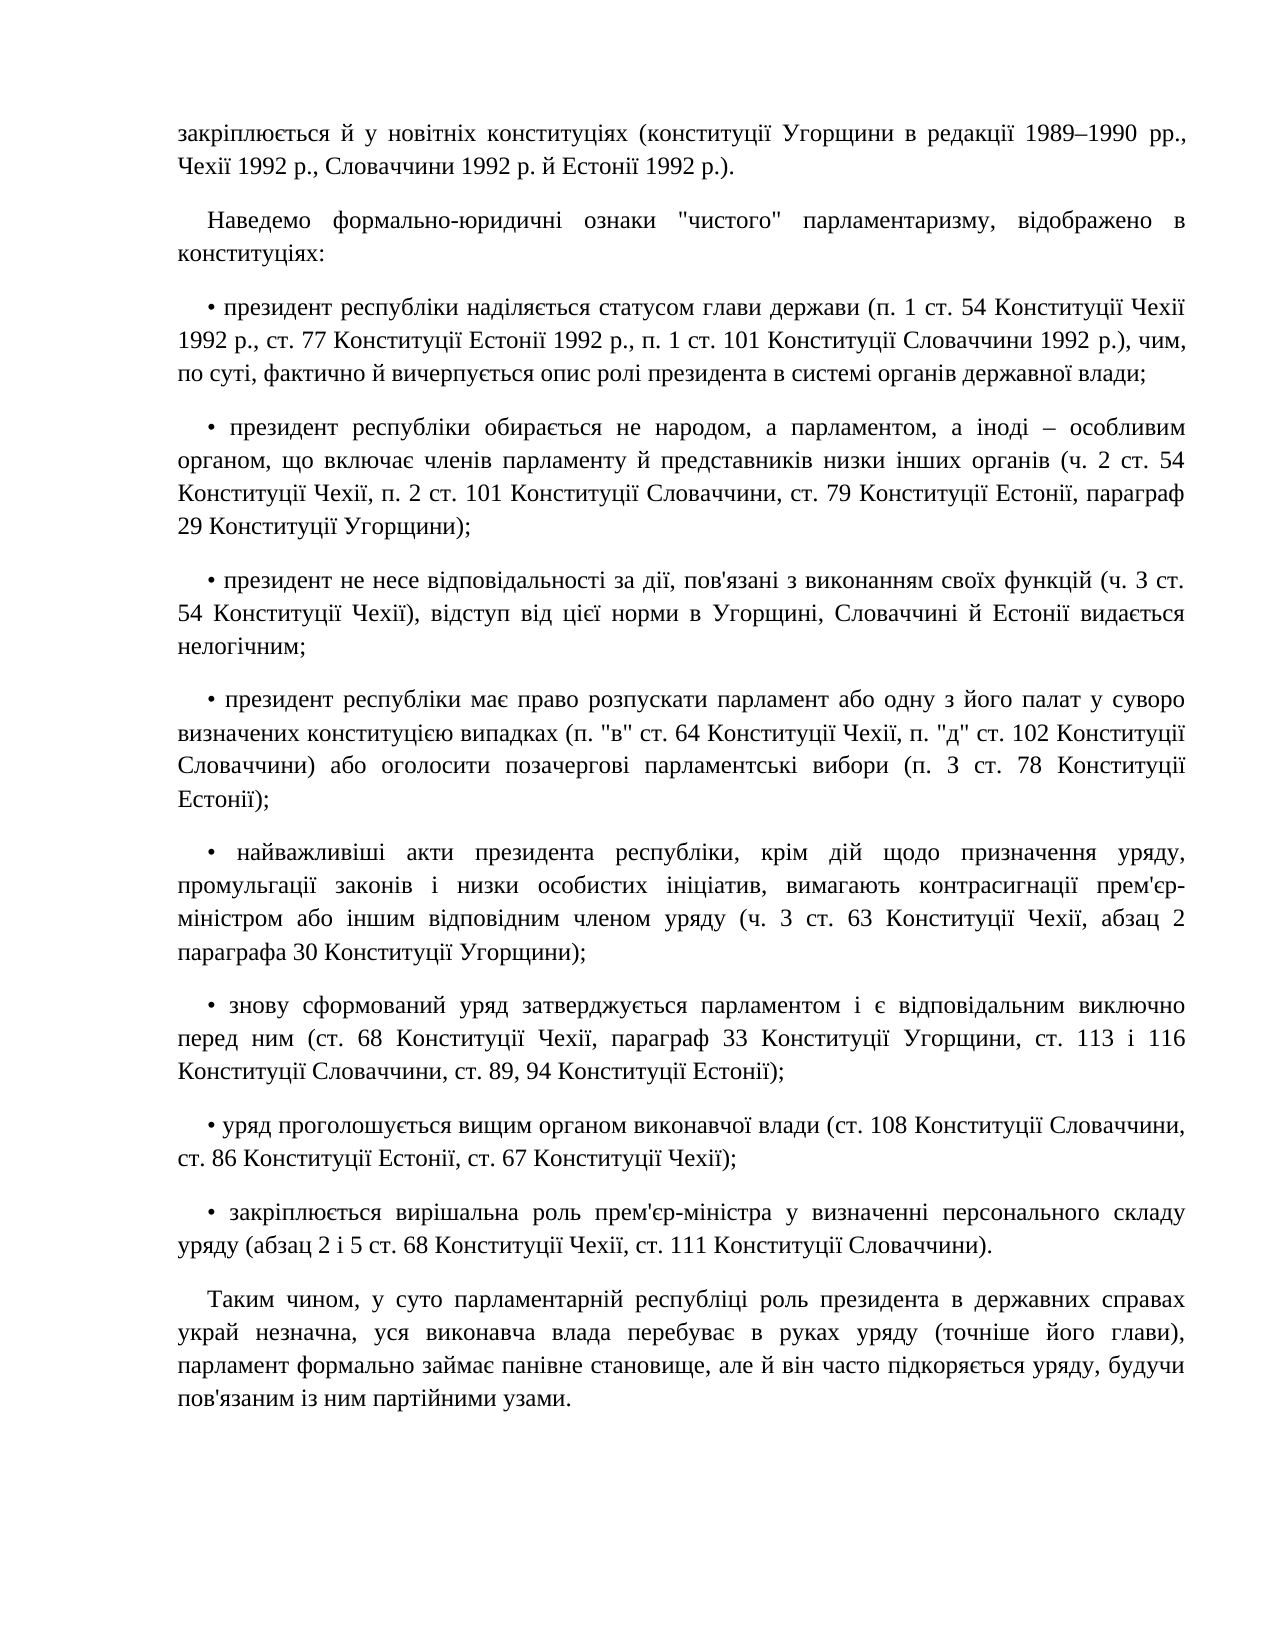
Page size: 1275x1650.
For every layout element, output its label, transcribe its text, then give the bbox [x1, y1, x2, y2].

text Наведемо формально-юридичні ознаки "чистого" парламентаризму, відображено в конституціях: [177, 205, 1186, 267]
text • президент республіки обирається не народом, а парламентом, а іноді – особливим органом, що включає членів парламенту й представників низки інших органів (ч. 2 ст. 54 Конституції Чехії, п. 2 ст. 101 Конституції Словаччини, ст. 79 Конституції Естонії, параграф 29 Конституції Угорщини); [177, 412, 1186, 539]
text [177, 118, 1186, 180]
text • президент республіки має право розпускати парламент або одну з його палат у суворо визначених конституцією випадках (п. "в" ст. 64 Конституції Чехії, п. "д" ст. 102 Конституції Словаччини) або оголосити позачергові парламентські вибори (п. З ст. 78 Конституції Естонії); [177, 684, 1186, 812]
text • найважливіші акти президента республіки, крім дій щодо призначення уряду, промульгації законів і низки особистих ініціатив, вимагають контрасигнації прем'єр-міністром або іншим відповідним членом уряду (ч. 3 ст. 63 Конституції Чехії, абзац 2 параграфа 30 Конституції Угорщини); [177, 837, 1186, 965]
text • президент республіки наділяється статусом глави держави (п. 1 ст. 54 Конституції Чехії 1992 р., ст. 77 Конституції Естонії 1992 р., п. 1 ст. 101 Конституції Словаччини 1992 p.), чим, по суті, фактично й вичерпується опис ролі президента в системі органів державної влади; [177, 292, 1186, 387]
text • президент не несе відповідальності за дії, пов'язані з виконанням своїх функцій (ч. З ст. 54 Конституції Чехії), відступ від цієї норми в Угорщині, Словаччині й Естонії видається нелогічним; [177, 565, 1186, 659]
text Таким чином, у суто парламентарній республіці роль президента в державних справах украй незначна, уся виконавча влада перебуває в руках уряду (точніше його глави), парламент формально займає панівне становище, але й він часто підкоряється уряду, будучи пов'язаним із ним партійними узами. [177, 1284, 1186, 1412]
text • уряд проголошується вищим органом виконавчої влади (ст. 108 Конституції Словаччини, ст. 86 Конституції Естонії, ст. 67 Конституції Чехії); [177, 1110, 1186, 1172]
text • знову сформований уряд затверджується парламентом і є відповідальним виключно перед ним (ст. 68 Конституції Чехії, параграф 33 Конституції Угорщини, ст. 113 і 116 Конституції Словаччини, ст. 89, 94 Конституції Естонії); [177, 990, 1186, 1085]
text • закріплюється вирішальна роль прем'єр-міністра у визначенні персонального складу уряду (абзац 2 і 5 ст. 68 Конституції Чехії, ст. 111 Конституції Словаччини). [177, 1197, 1186, 1259]
